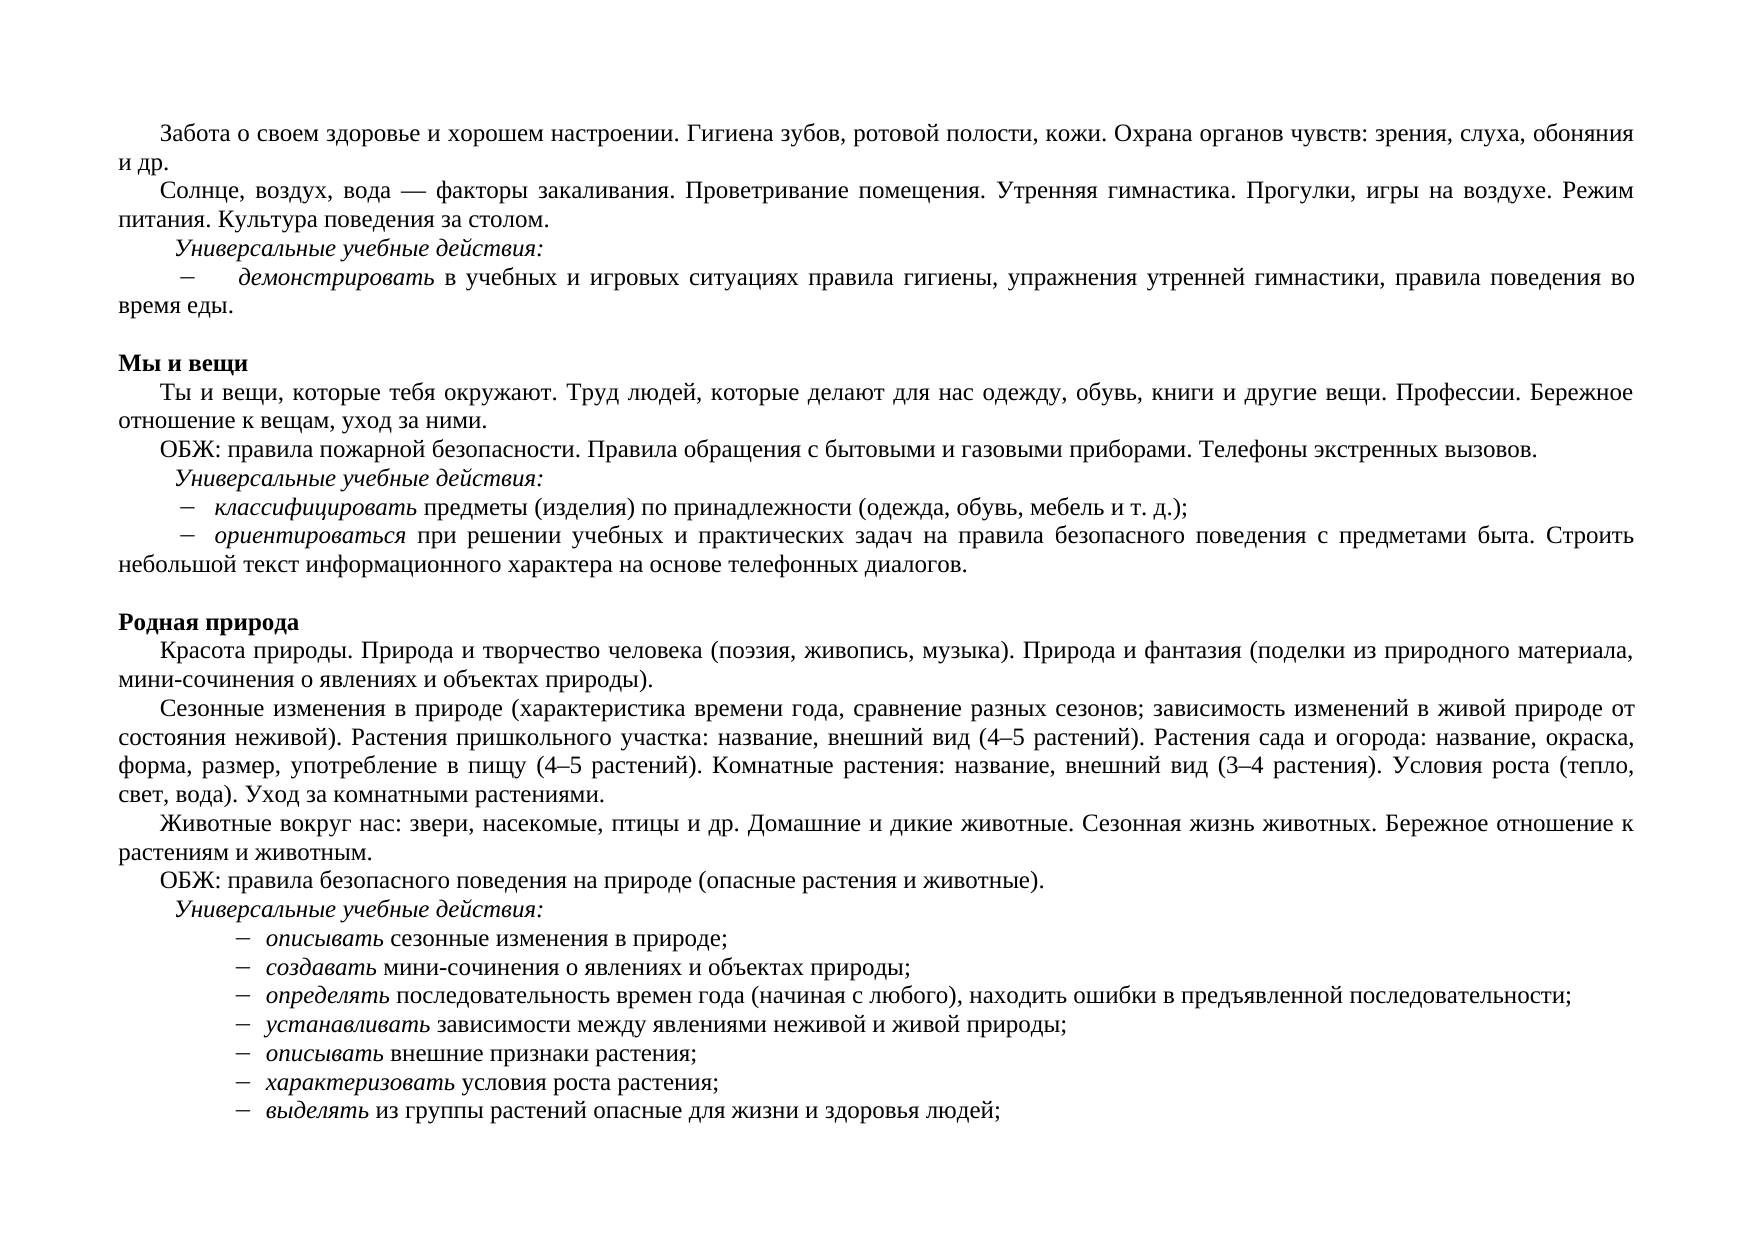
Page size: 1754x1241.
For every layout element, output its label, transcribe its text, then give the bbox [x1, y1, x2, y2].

text Универсальные учебные действия: [118, 894, 1636, 923]
list характеризовать условия роста растения; [174, 1067, 1636, 1096]
list описывать внешние признаки растения; [174, 1038, 1636, 1067]
text Красота природы. Природа и творчество человека (поэзия, живопись, музыка). Природа и фантазия (поделки из природного материала, мини-сочинения о явлениях и объектах природы). [118, 636, 1636, 693]
text Универсальные учебные действия: [118, 233, 1636, 262]
text Универсальные учебные действия: [118, 463, 1636, 492]
text ОБЖ: правила пожарной безопасности. Правила обращения с бытовыми и газовыми приборами. Телефоны экстренных вызовов. [118, 434, 1636, 463]
text Мы и вещи [118, 348, 1636, 377]
list устанавливать зависимости между явлениями неживой и живой природы; [174, 1009, 1636, 1038]
list демонстрировать в учебных и игровых ситуациях правила гигиены, упражнения утренней гимнастики, правила поведения во время еды. [118, 262, 1636, 319]
text ОБЖ: правила безопасного поведения на природе (опасные растения и животные). [118, 866, 1636, 894]
text Животные вокруг нас: звери, насекомые, птицы и др. Домашние и дикие животные. Сезонная жизнь животных. Бережное отношение к растениям и животным. [118, 808, 1636, 866]
list определять последовательность времен года (начиная с любого), находить ошибки в предъявленной последовательности; [174, 981, 1636, 1009]
list классифицировать предметы (изделия) по принадлежности (одежда, обувь, мебель и т. д.); [118, 492, 1636, 521]
list описывать сезонные изменения в природе; [174, 923, 1636, 952]
text Солнце, воздух, вода — факторы закаливания. Проветривание помещения. Утренняя гимнастика. Прогулки, игры на воздухе. Режим питания. Культура поведения за столом. [118, 176, 1636, 233]
text Ты и вещи, которые тебя окружают. Труд людей, которые делают для нас одежду, обувь, книги и другие вещи. Профессии. Бережное отношение к вещам, уход за ними. [118, 377, 1636, 434]
list ориентироваться при решении учебных и практических задач на правила безопасного поведения с предметами быта. Строить небольшой текст информационного характера на основе телефонных диалогов. [118, 521, 1636, 578]
text Забота о своем здоровье и хорошем настроении. Гигиена зубов, ротовой полости, кожи. Охрана органов чувств: зрения, слуха, обоняния и др. [118, 118, 1636, 176]
list выделять из группы растений опасные для жизни и здоровья людей; [174, 1096, 1636, 1124]
text Родная природа [118, 607, 1636, 636]
list создавать мини-сочинения о явлениях и объектах природы; [174, 952, 1636, 981]
text Сезонные изменения в природе (характеристика времени года, сравнение разных сезонов; зависимость изменений в живой природе от состояния неживой). Растения пришкольного участка: название, внешний вид (4–5 растений). Растения сада и огорода: название, окраска, форма, размер, употребление в пищу (4–5 растений). Комнатные растения: название, внешний вид (3–4 растения). Условия роста (тепло, свет, вода). Уход за комнатными растениями. [118, 693, 1636, 808]
